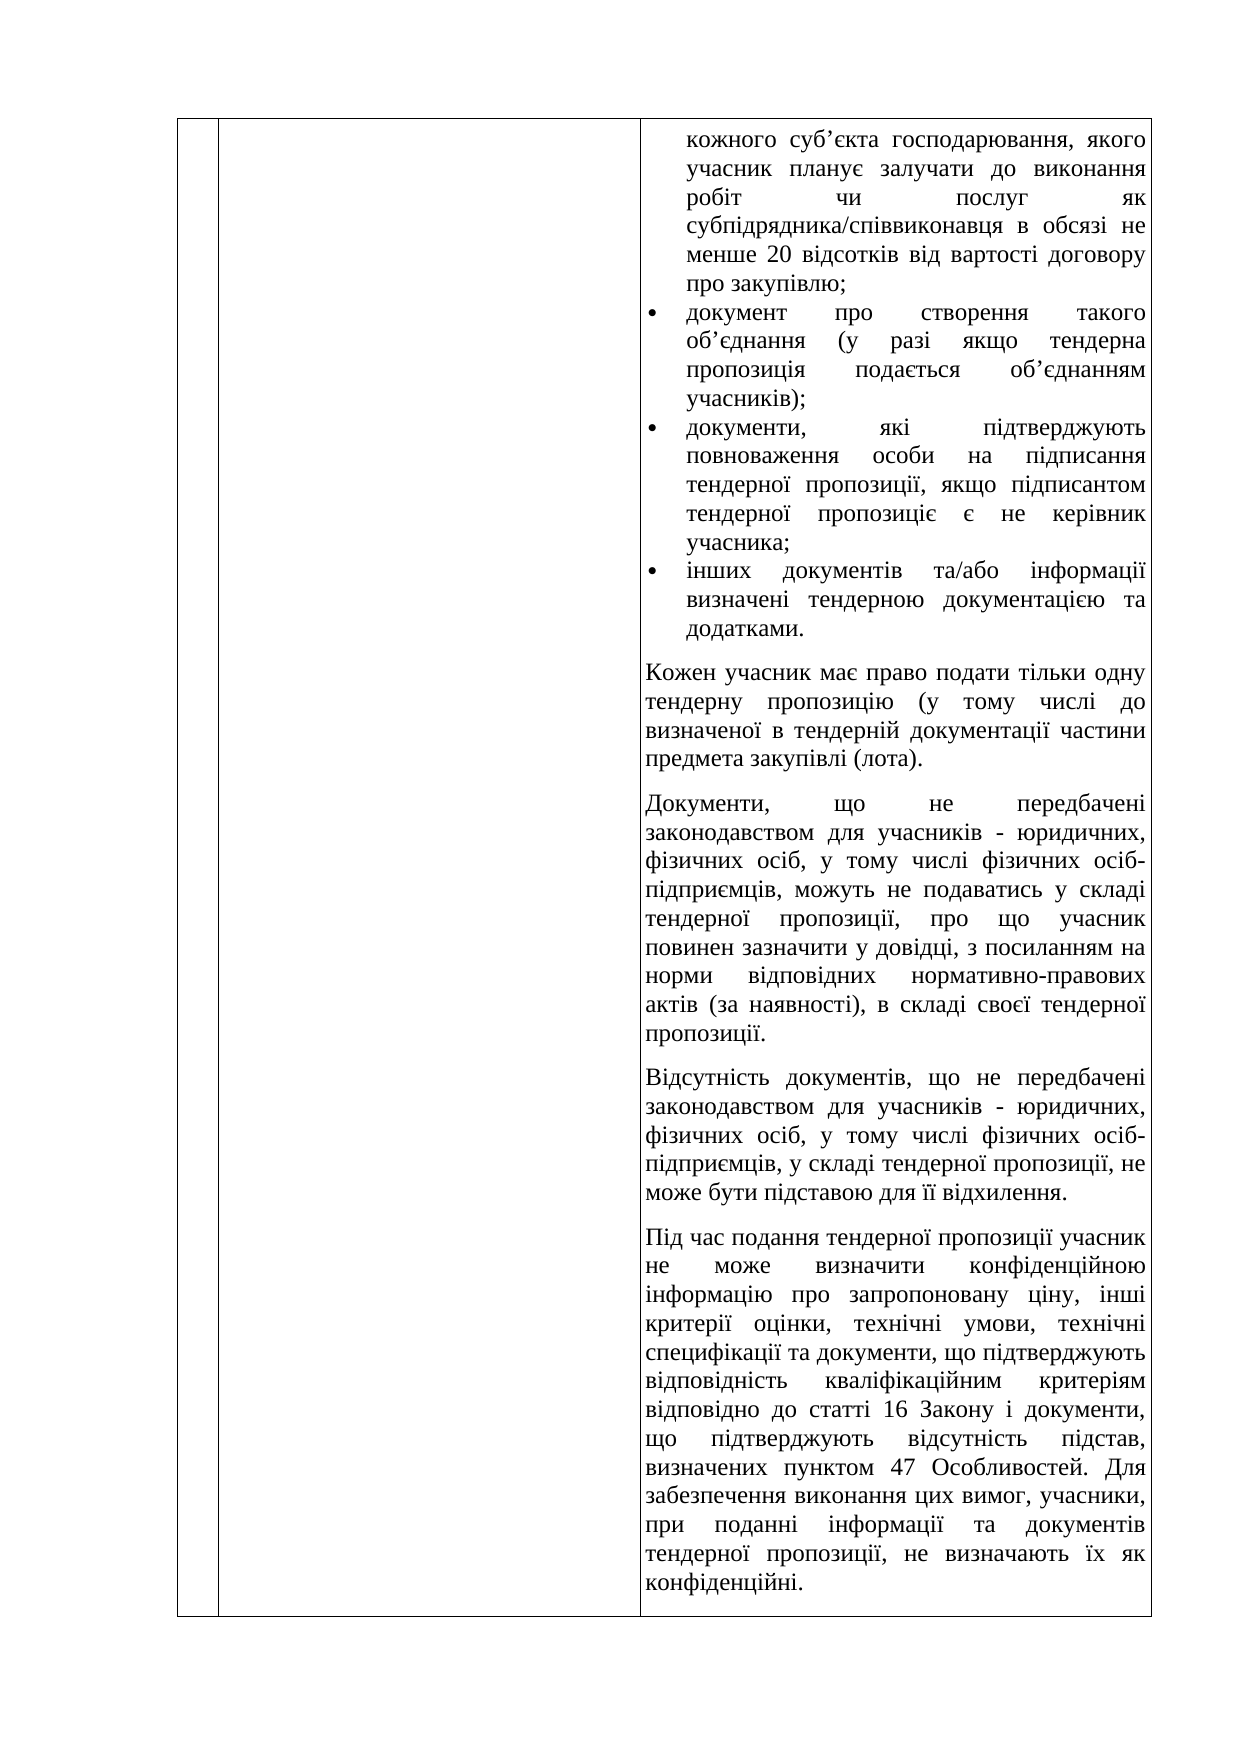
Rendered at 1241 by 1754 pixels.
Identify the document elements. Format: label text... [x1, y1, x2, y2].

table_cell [219, 119, 640, 1616]
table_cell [641, 119, 1151, 1616]
table_cell 1 [178, 119, 218, 1616]
